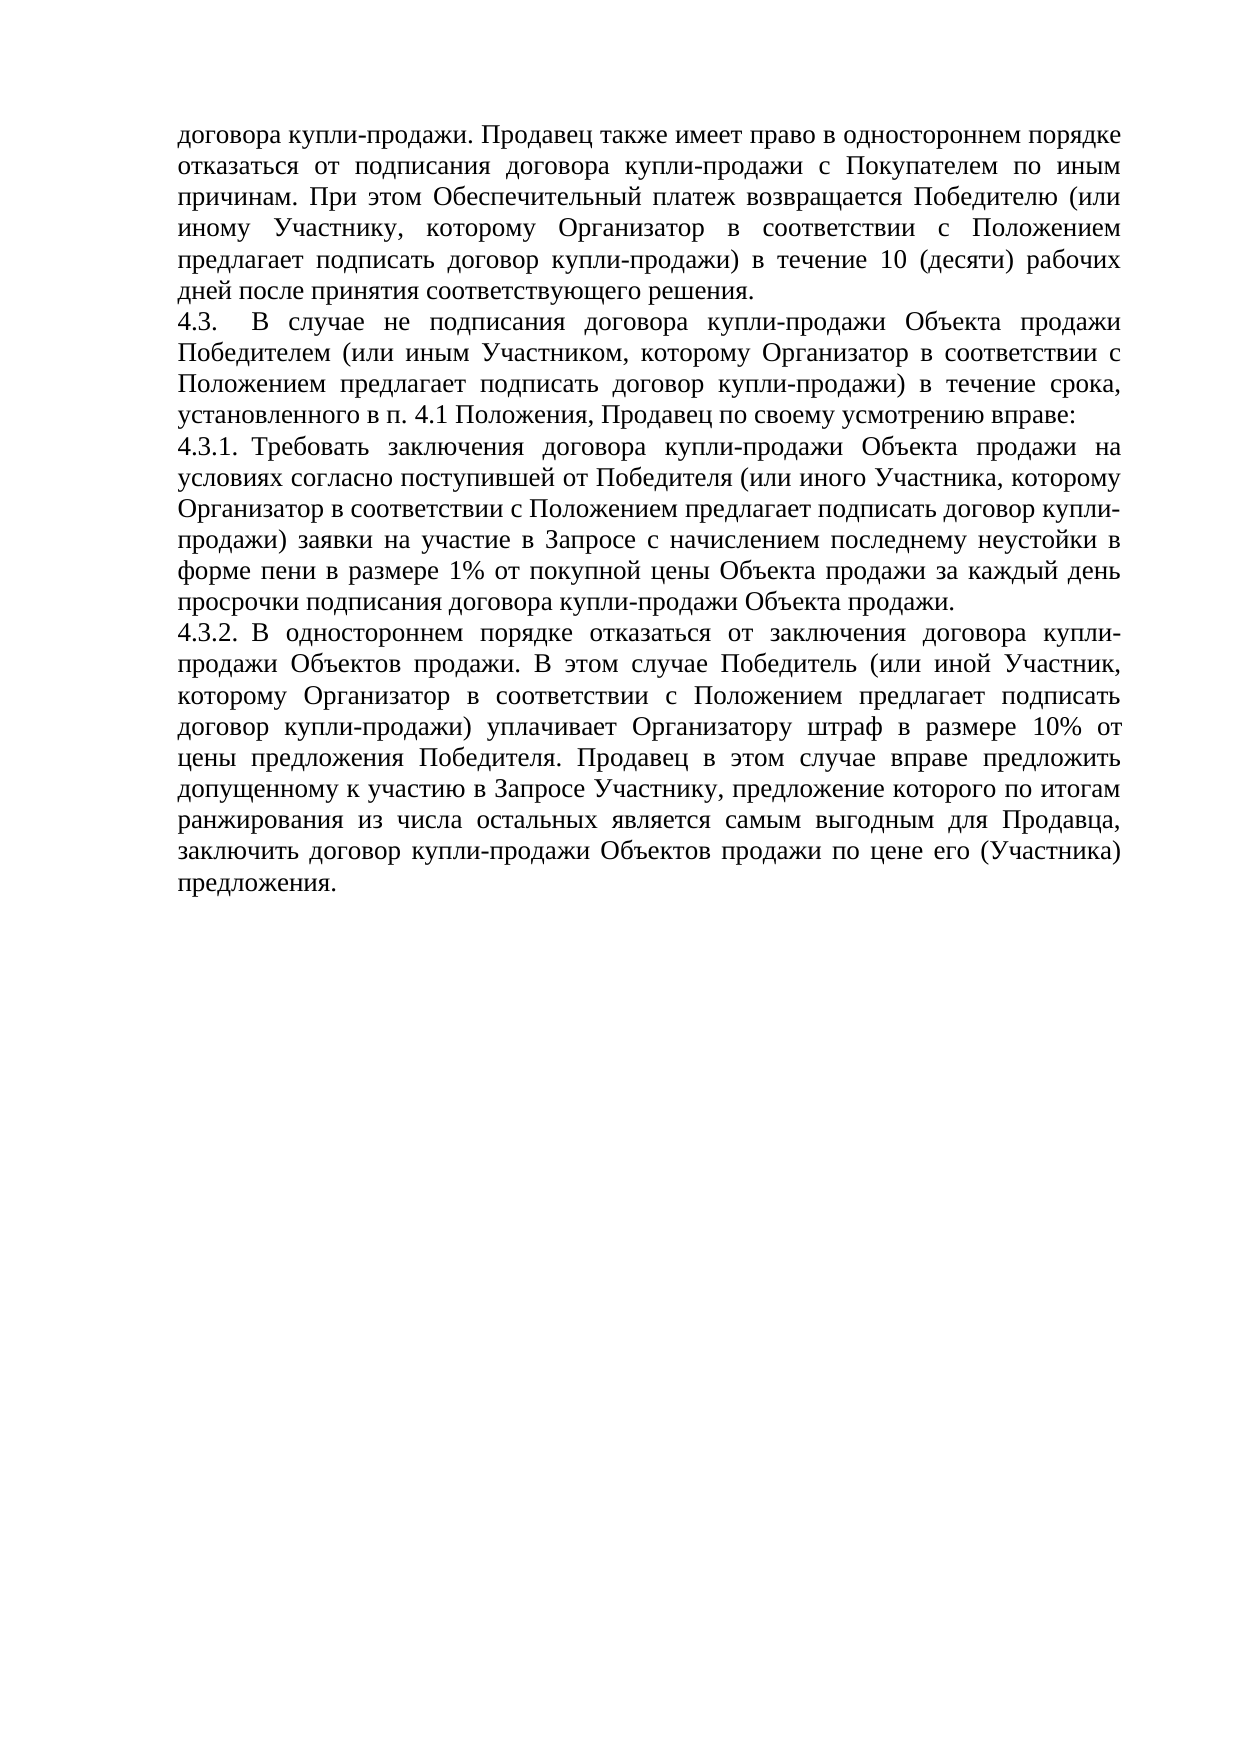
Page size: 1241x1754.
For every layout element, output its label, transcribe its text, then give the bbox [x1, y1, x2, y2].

list В одностороннем порядке отказаться от заключения договора купли-продажи Объектов продажи. В этом случае Победитель (или иной Участник, которому Организатор в соответствии с Положением предлагает подписать договор купли-продажи) уплачивает Организатору штраф в размере 10% от цены предложения Победителя. Продавец в этом случае вправе предложить допущенному к участию в Запросе Участнику, предложение которого по итогам ранжирования из числа остальных является самым выгодным для Продавца, заключить договор купли-продажи Объектов продажи по цене его (Участника) предложения. [177, 616, 1122, 897]
list Требовать заключения договора купли-продажи Объекта продажи на условиях согласно поступившей от Победителя (или иного Участника, которому Организатор в соответствии с Положением предлагает подписать договор купли-продажи) заявки на участие в Запросе с начислением последнему неустойки в форме пени в размере 1% от покупной цены Объекта продажи за каждый день просрочки подписания договора купли-продажи Объекта продажи. [177, 429, 1122, 616]
list В случае не подписания договора купли-продажи Объекта продажи Победителем (или иным Участником, которому Организатор в соответствии с Положением предлагает подписать договор купли-продажи) в течение срока, установленного в п. 4.1 Положения, Продавец по своему усмотрению вправе: [177, 305, 1122, 429]
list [177, 118, 1122, 305]
